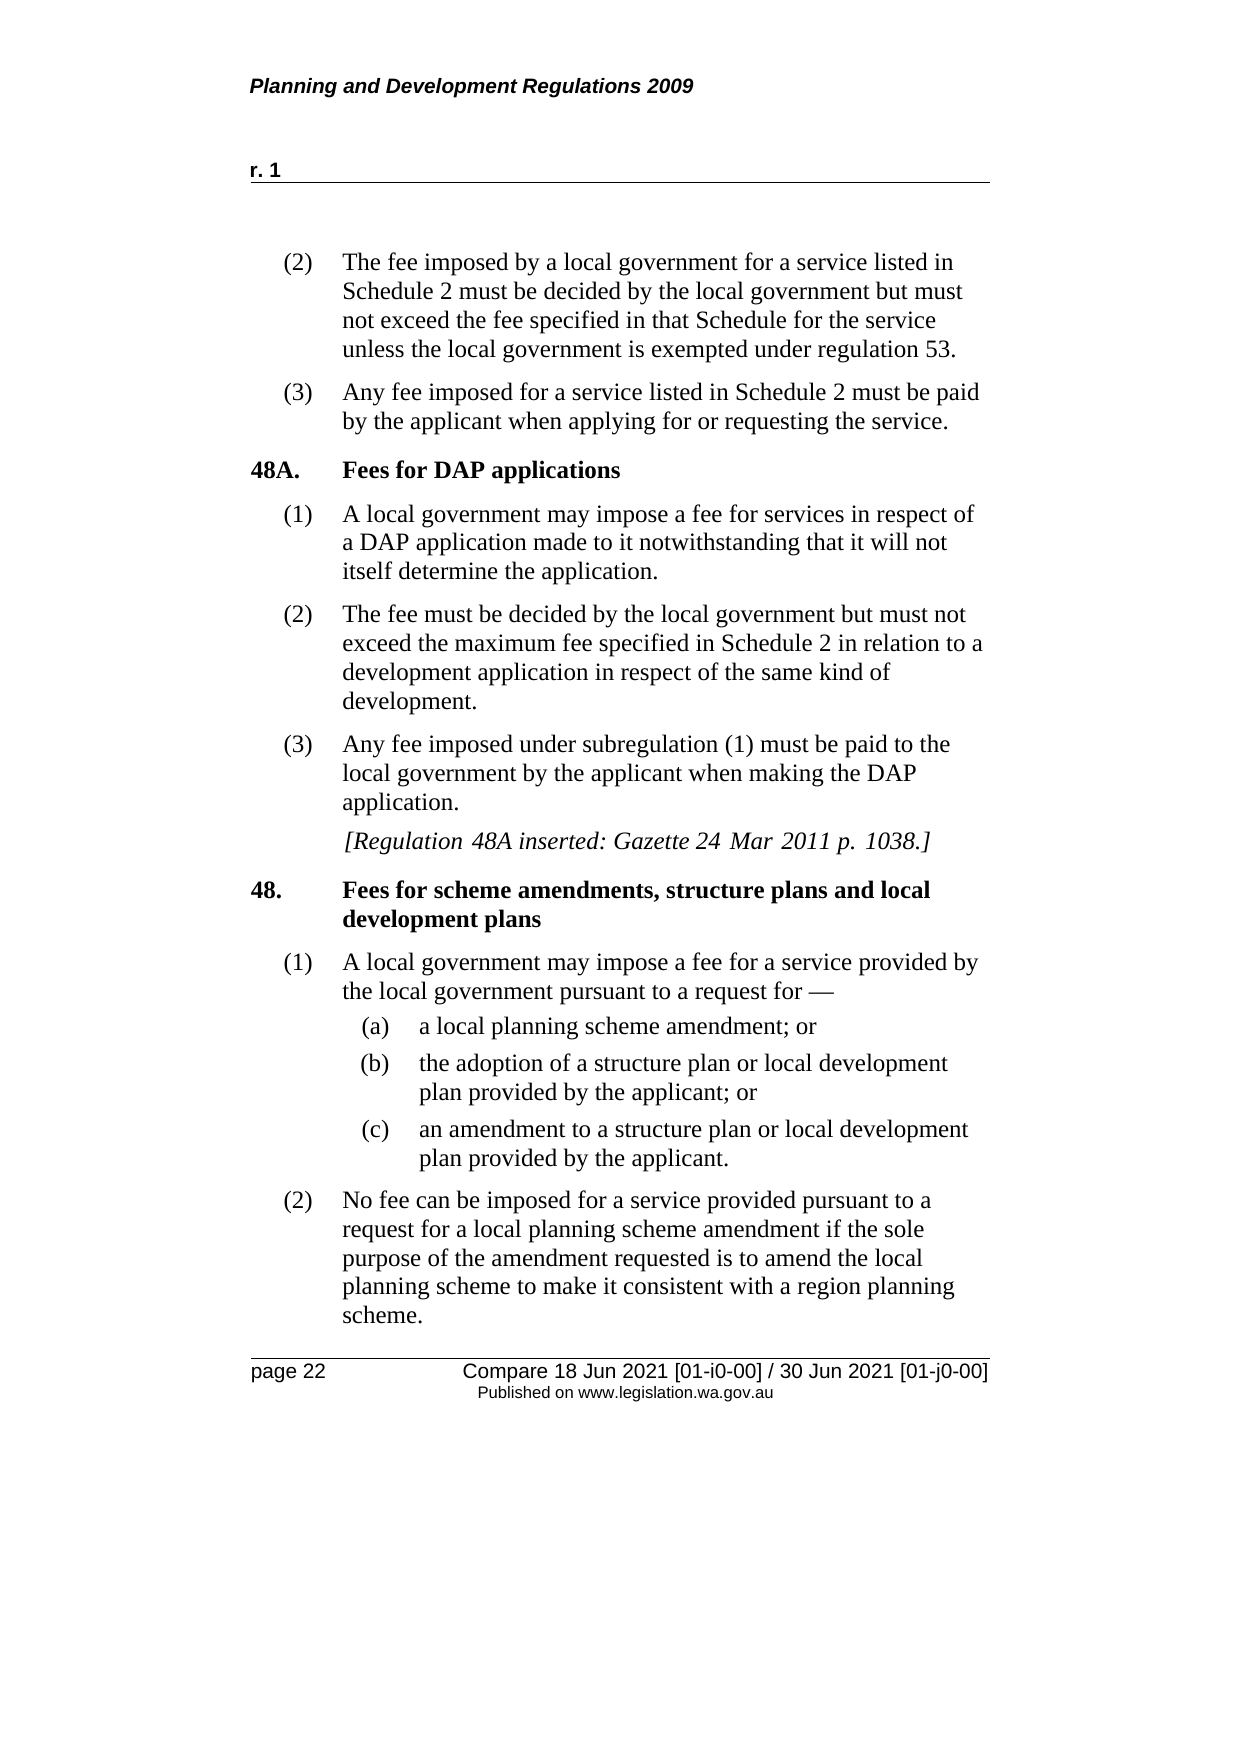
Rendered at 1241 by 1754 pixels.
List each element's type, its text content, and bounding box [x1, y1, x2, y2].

text (c) an amendment to a structure plan or local development plan provided by the applicant. [251, 1114, 990, 1172]
text (3) Any fee imposed under subregulation (1) must be paid to the local government by the applicant when making the DAP application. [251, 729, 990, 815]
text (2) The fee imposed by a local government for a service listed in Schedule 2 must be decided by the local government but must not exceed the fee specified in that Schedule for the service unless the local government is exempted under regulation 53. [251, 247, 990, 362]
subtitle 48. Fees for scheme amendments, structure plans and local development plans [251, 875, 990, 933]
text (2) No fee can be imposed for a service provided pursuant to a request for a local planning scheme amendment if the sole purpose of the amendment requested is to amend the local planning scheme to make it consistent with a region planning scheme. [251, 1185, 990, 1329]
text (1) A local government may impose a fee for a service provided by the local government pursuant to a request for — [251, 947, 990, 1005]
text (3) Any fee imposed for a service listed in Schedule 2 must be paid by the applicant when applying for or requesting the service. [251, 377, 990, 434]
text (2) The fee must be decided by the local government but must not exceed the maximum fee specified in Schedule 2 in relation to a development application in respect of the same kind of development. [251, 599, 990, 714]
text (b) the adoption of a structure plan or local development plan provided by the applicant; or [251, 1048, 990, 1106]
subtitle 48A. Fees for DAP applications [251, 455, 990, 484]
text [Regulation 48A inserted: Gazette 24 Mar 2011 p. 1038.] [251, 826, 990, 854]
text (a) a local planning scheme amendment; or [251, 1011, 990, 1040]
text (1) A local government may impose a fee for services in respect of a DAP application made to it notwithstanding that it will not itself determine the application. [251, 499, 990, 585]
